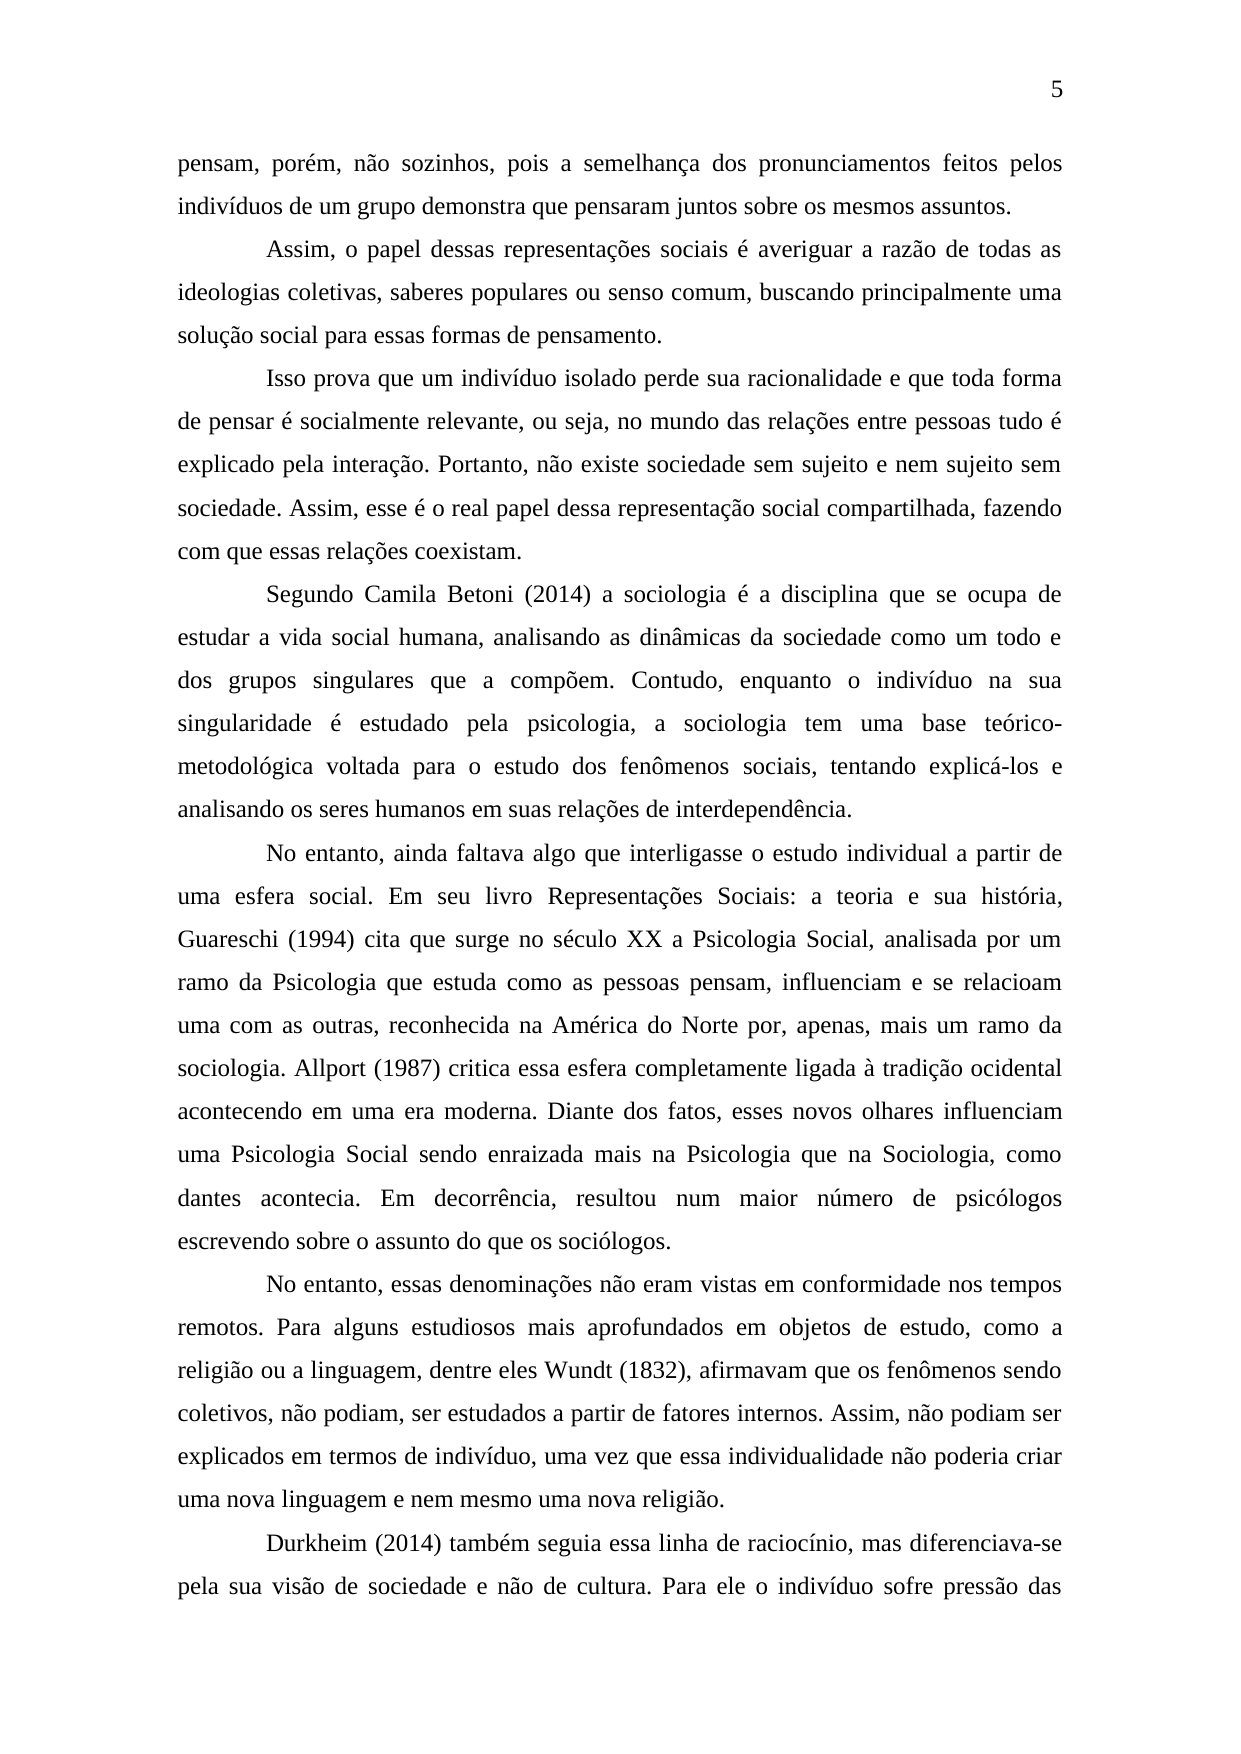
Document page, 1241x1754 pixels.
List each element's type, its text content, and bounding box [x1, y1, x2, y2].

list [177, 148, 1063, 219]
list No entanto, ainda faltava algo que interligasse o estudo individual a partir de uma esfera social. Em seu livro Representações Sociais: a teoria e sua história, Guareschi (1994) cita que surge no século XX a Psicologia Social, analisada por um ramo da Psicologia que estuda como as pessoas pensam, influenciam e se relacioam uma com as outras, reconhecida na América do Norte por, apenas, mais um ramo da sociologia. Allport (1987) critica essa esfera completamente ligada à tradição ocidental acontecendo em uma era moderna. Diante dos fatos, esses novos olhares influenciam uma Psicologia Social sendo enraizada mais na Psicologia que na Sociologia, como dantes acontecia. Em decorrência, resultou num maior número de psicólogos escrevendo sobre o assunto do que os sociólogos. [177, 838, 1063, 1254]
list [177, 1528, 1063, 1599]
list Assim, o papel dessas representações sociais é averiguar a razão de todas as ideologias coletivas, saberes populares ou senso comum, buscando principalmente uma solução social para essas formas de pensamento. [177, 234, 1063, 349]
list Segundo Camila Betoni (2014) a sociologia é a disciplina que se ocupa de estudar a vida social humana, analisando as dinâmicas da sociedade como um todo e dos grupos singulares que a compõem. Contudo, enquanto o indivíduo na sua singularidade é estudado pela psicologia, a sociologia tem uma base teórico-metodológica voltada para o estudo dos fenômenos sociais, tentando explicá-los e analisando os seres humanos em suas relações de interdependência. [177, 579, 1063, 823]
list No entanto, essas denominações não eram vistas em conformidade nos tempos remotos. Para alguns estudiosos mais aprofundados em objetos de estudo, como a religião ou a linguagem, dentre eles Wundt (1832), afirmavam que os fenômenos sendo coletivos, não podiam, ser estudados a partir de fatores internos. Assim, não podiam ser explicados em termos de indivíduo, uma vez que essa individualidade não poderia criar uma nova linguagem e nem mesmo uma nova religião. [177, 1269, 1063, 1513]
list Isso prova que um indivíduo isolado perde sua racionalidade e que toda forma de pensar é socialmente relevante, ou seja, no mundo das relações entre pessoas tudo é explicado pela interação. Portanto, não existe sociedade sem sujeito e nem sujeito sem sociedade. Assim, esse é o real papel dessa representação social compartilhada, fazendo com que essas relações coexistam. [177, 363, 1063, 564]
